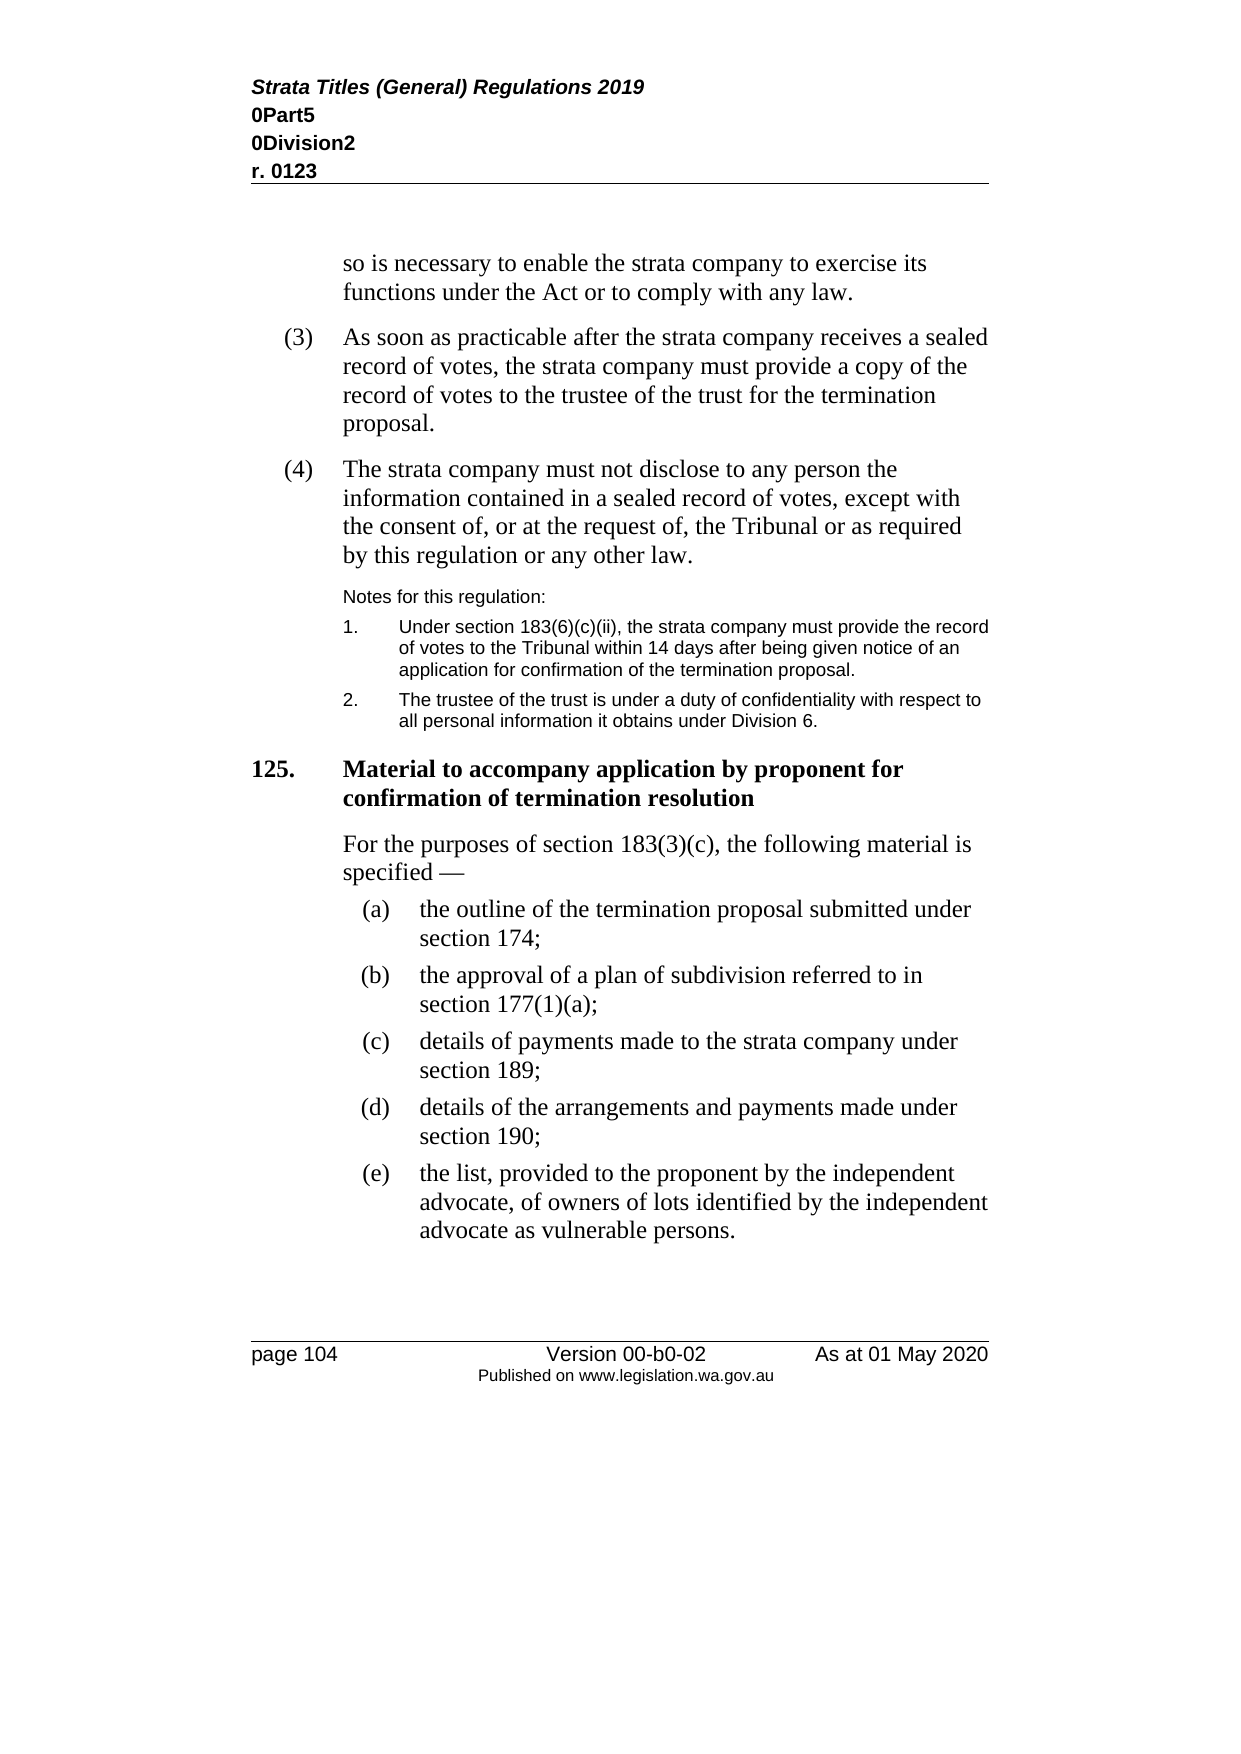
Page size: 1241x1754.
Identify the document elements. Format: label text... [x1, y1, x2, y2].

text 2. The trustee of the trust is under a duty of confidentiality with respect to all personal information it obtains under Division 6. [251, 688, 989, 732]
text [251, 248, 989, 306]
text (a) the outline of the termination proposal submitted under section 174; [251, 894, 989, 952]
text For the purposes of section 183(3)(c), the following material is specified — [251, 829, 989, 886]
text (d) details of the arrangements and payments made under section 190; [251, 1092, 989, 1149]
text (b) the approval of a plan of subdivision referred to in section 177(1)(a); [251, 960, 989, 1018]
text 1. Under section 183(6)(c)(ii), the strata company must provide the record of votes to the Tribunal within 14 days after being given notice of an application for confirmation of the termination proposal. [251, 615, 989, 680]
text (3) As soon as practicable after the strata company receives a sealed record of votes, the strata company must provide a copy of the record of votes to the trustee of the trust for the termination proposal. [251, 322, 989, 437]
subtitle 125. Material to accompany application by proponent for confirmation of termination resolution [251, 754, 989, 812]
text (4) The strata company must not disclose to any person the information contained in a sealed record of votes, except with the consent of, or at the request of, the Tribunal or as required by this regulation or any other law. [251, 454, 989, 569]
text (c) details of payments made to the strata company under section 189; [251, 1026, 989, 1084]
text (e) the list, provided to the proponent by the independent advocate, of owners of lots identified by the independent advocate as vulnerable persons. [251, 1158, 989, 1244]
subtitle Notes for this regulation: [251, 586, 989, 607]
